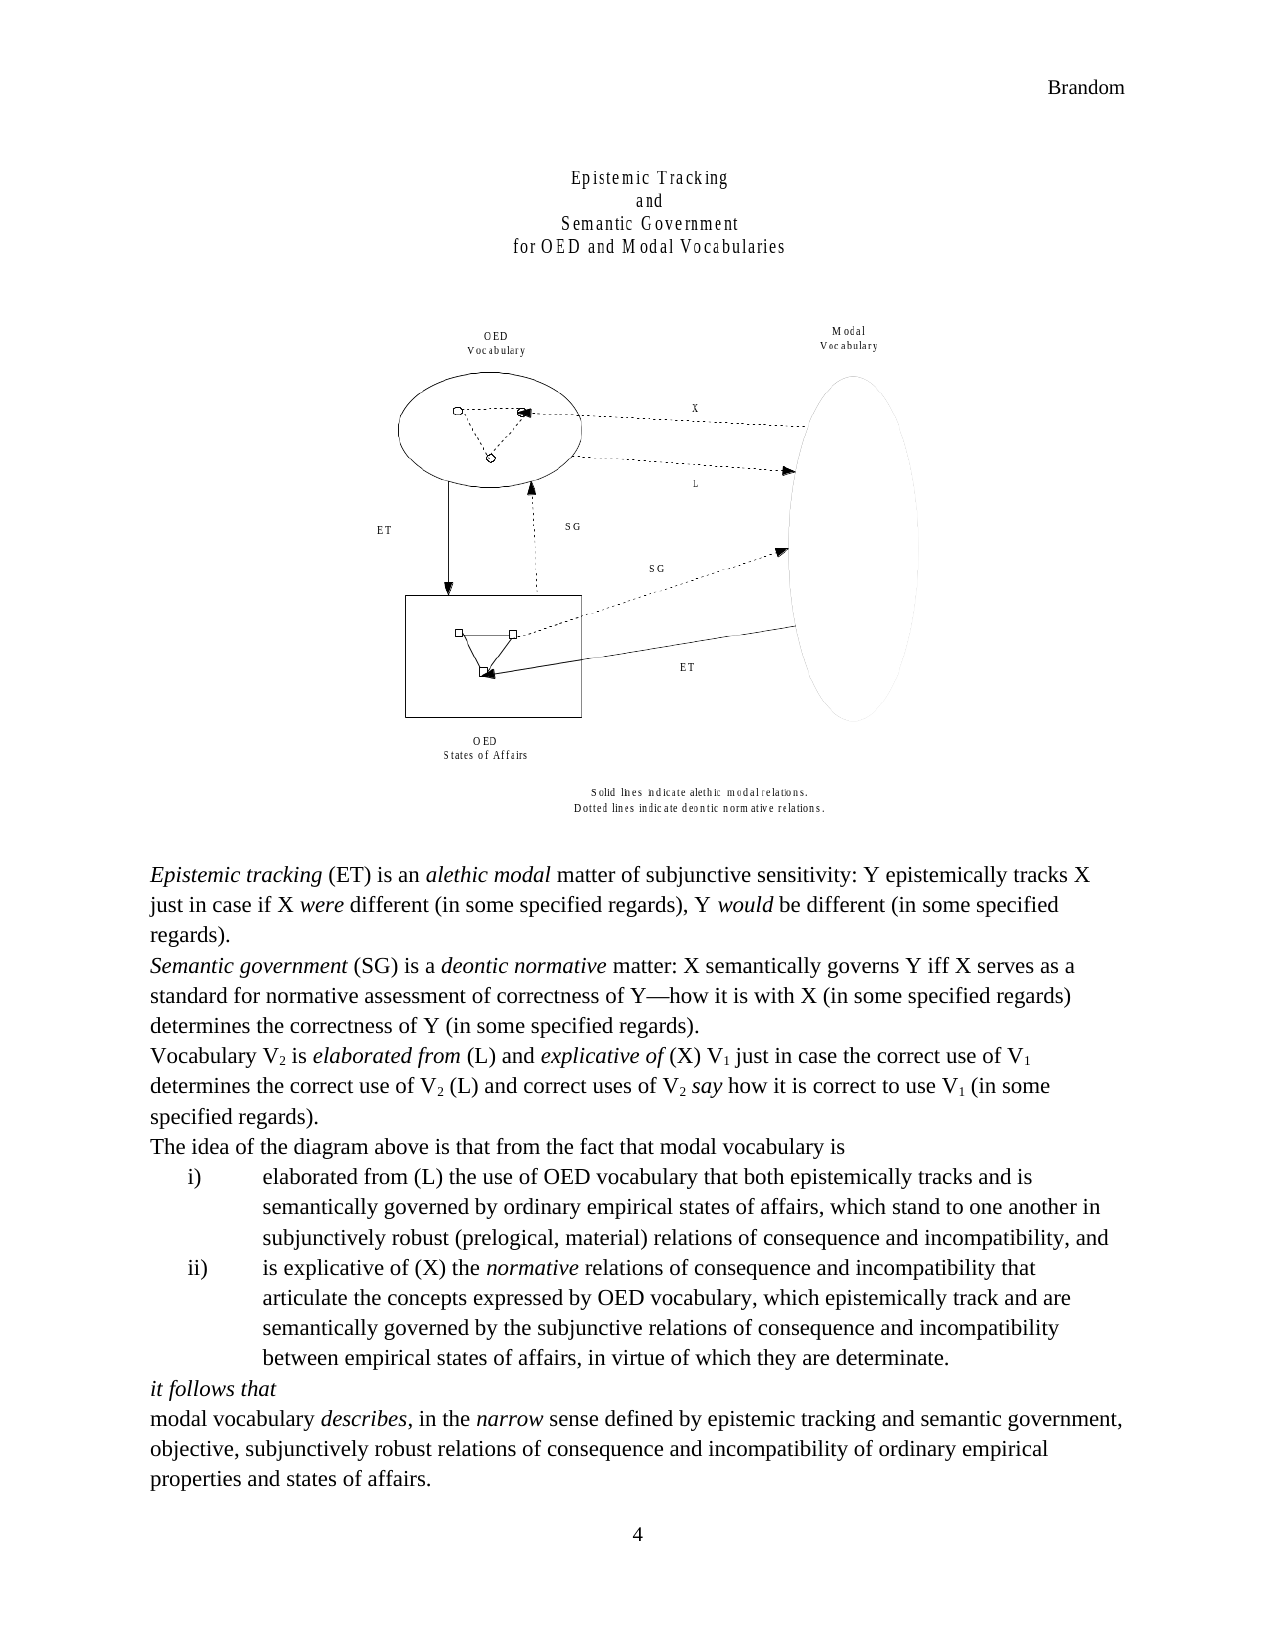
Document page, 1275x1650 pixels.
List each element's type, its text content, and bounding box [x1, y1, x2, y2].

text Epistemic tracking (ET) is an alethic modal matter of subjunctive sensitivity: Y epistemically tracks X just in case if X were different (in some specified regards), Y would be different (in some specified regards). [150, 861, 1125, 948]
text it follows that [150, 1374, 1125, 1401]
text Vocabulary V2 is elaborated from (L) and explicative of (X) V1 just in case the correct use of V1 determines the correct use of V2 (L) and correct uses of V2 say how it is correct to use V1 (in some specified regards). [150, 1042, 1125, 1129]
text The idea of the diagram above is that from the fact that modal vocabulary is [150, 1133, 1125, 1159]
text modal vocabulary describes, in the narrow sense defined by epistemic tracking and semantic government, objective, subjunctively robust relations of consequence and incompatibility of ordinary empirical properties and states of affairs. [150, 1405, 1125, 1492]
list is explicative of (X) the normative relations of consequence and incompatibility that articulate the concepts expressed by OED vocabulary, which epistemically track and are semantically governed by the subjunctive relations of consequence and incompatibility between empirical states of affairs, in virtue of which they are determinate. [187, 1254, 1125, 1371]
list elaborated from (L) the use of OED vocabulary that both epistemically tracks and is semantically governed by ordinary empirical states of affairs, which stand to one another in subjunctively robust (prelogical, material) relations of consequence and incompatibility, and [187, 1163, 1125, 1250]
text Semantic government (SG) is a deontic normative matter: X semantically governs Y iff X serves as a standard for normative assessment of correctness of Y—how it is with X (in some specified regards) determines the correctness of Y (in some specified regards). [150, 952, 1125, 1038]
